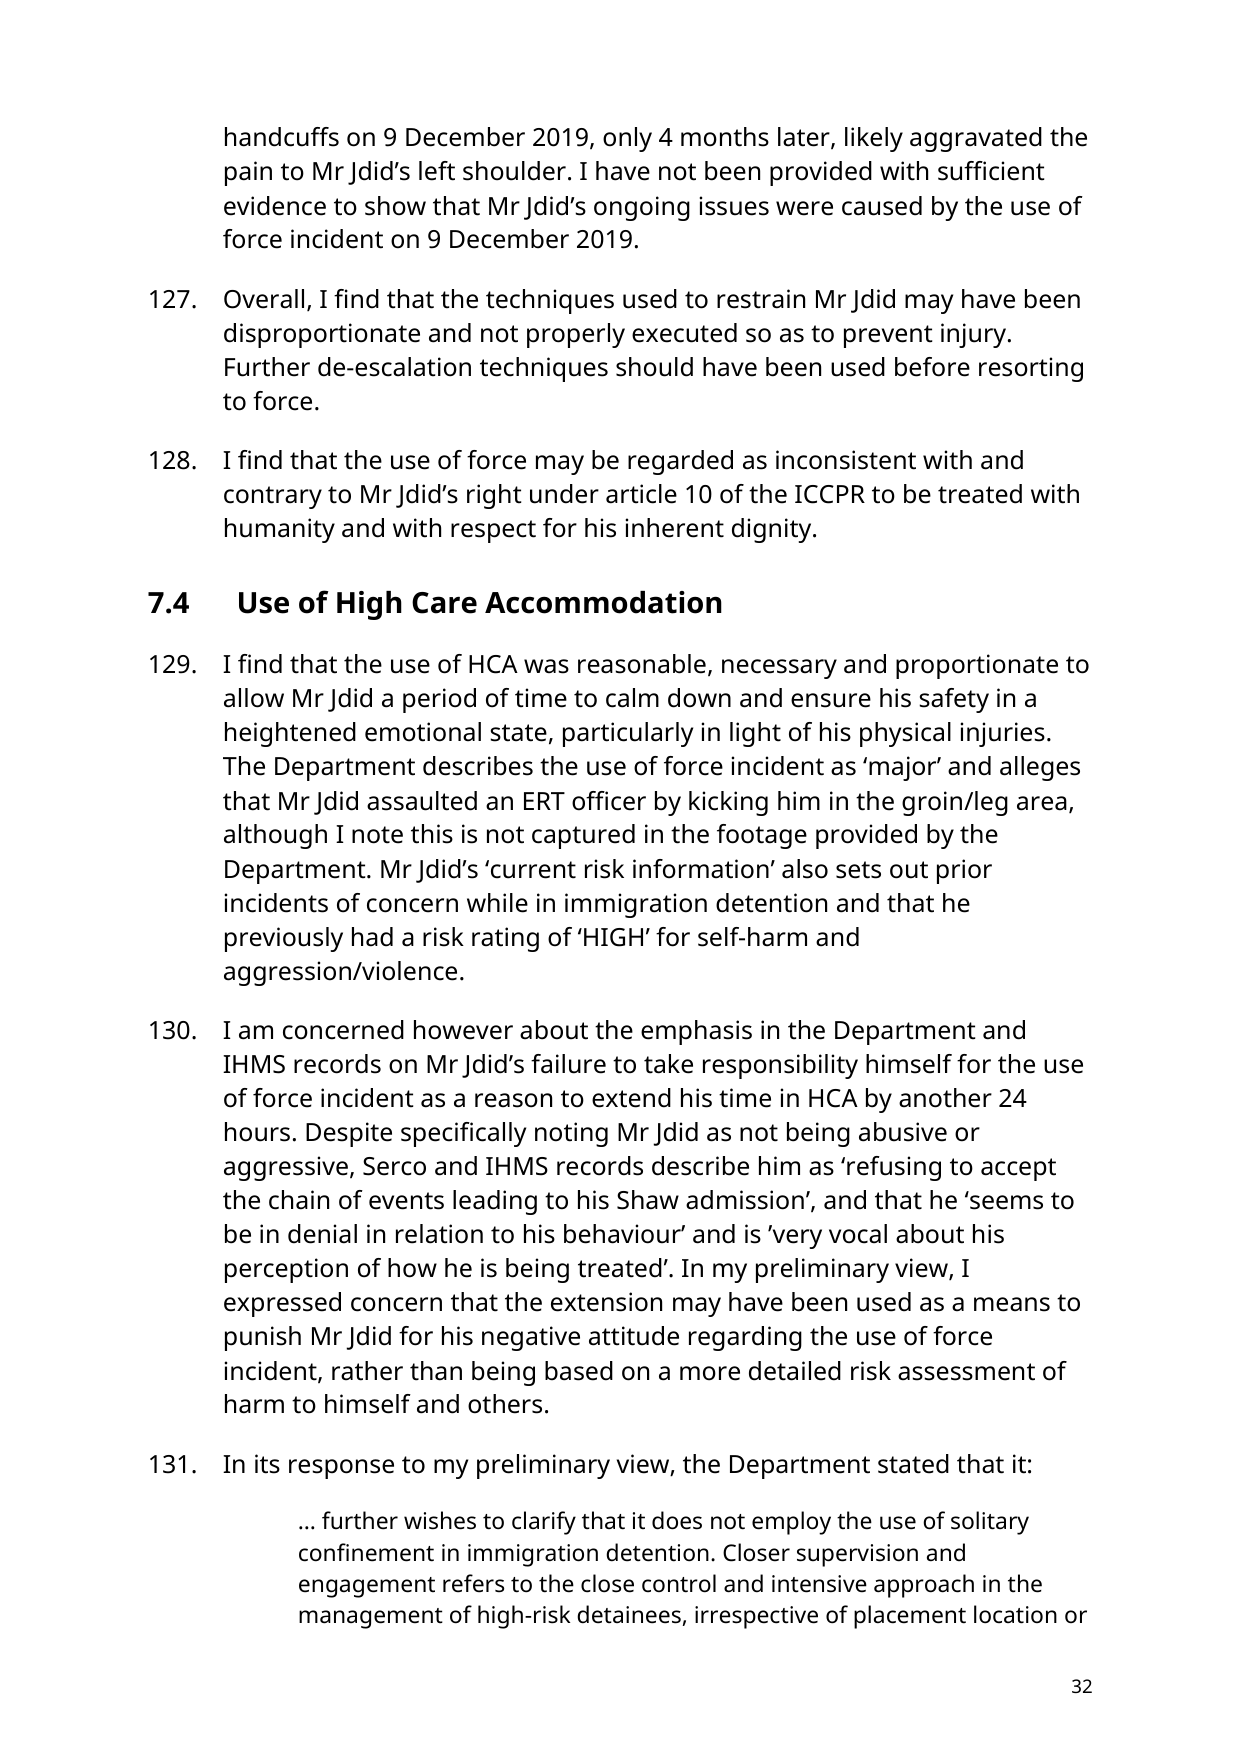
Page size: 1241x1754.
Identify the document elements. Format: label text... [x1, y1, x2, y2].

subtitle Use of High Care Accommodation [148, 582, 1092, 622]
list In its response to my preliminary view, the Department stated that it: [148, 1446, 1092, 1480]
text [298, 1505, 1092, 1630]
list I find that the use of force may be regarded as inconsistent with and contrary to Mr Jdid’s right under article 10 of the ICCPR to be treated with humanity and with respect for his inherent dignity. [148, 442, 1092, 545]
list I am concerned however about the emphasis in the Department and IHMS records on Mr Jdid’s failure to take responsibility himself for the use of force incident as a reason to extend his time in HCA by another 24 hours. Despite specifically noting Mr Jdid as not being abusive or aggressive, Serco and IHMS records describe him as ‘refusing to accept the chain of events leading to his Shaw admission’, and that he ‘seems to be in denial in relation to his behaviour’ and is ’very vocal about his perception of how he is being treated’. In my preliminary view, I expressed concern that the extension may have been used as a means to punish Mr Jdid for his negative attitude regarding the use of force incident, rather than being based on a more detailed risk assessment of harm to himself and others. [148, 1012, 1092, 1421]
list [148, 120, 1092, 256]
list I find that the use of HCA was reasonable, necessary and proportionate to allow Mr Jdid a period of time to calm down and ensure his safety in a heightened emotional state, particularly in light of his physical injuries. The Department describes the use of force incident as ‘major’ and alleges that Mr Jdid assaulted an ERT officer by kicking him in the groin/leg area, although I note this is not captured in the footage provided by the Department. Mr Jdid’s ‘current risk information’ also sets out prior incidents of concern while in immigration detention and that he previously had a risk rating of ‘HIGH’ for self-harm and aggression/violence. [148, 647, 1092, 987]
list Overall, I find that the techniques used to restrain Mr Jdid may have been disproportionate and not properly executed so as to prevent injury. Further de-escalation techniques should have been used before resorting to force. [148, 281, 1092, 417]
